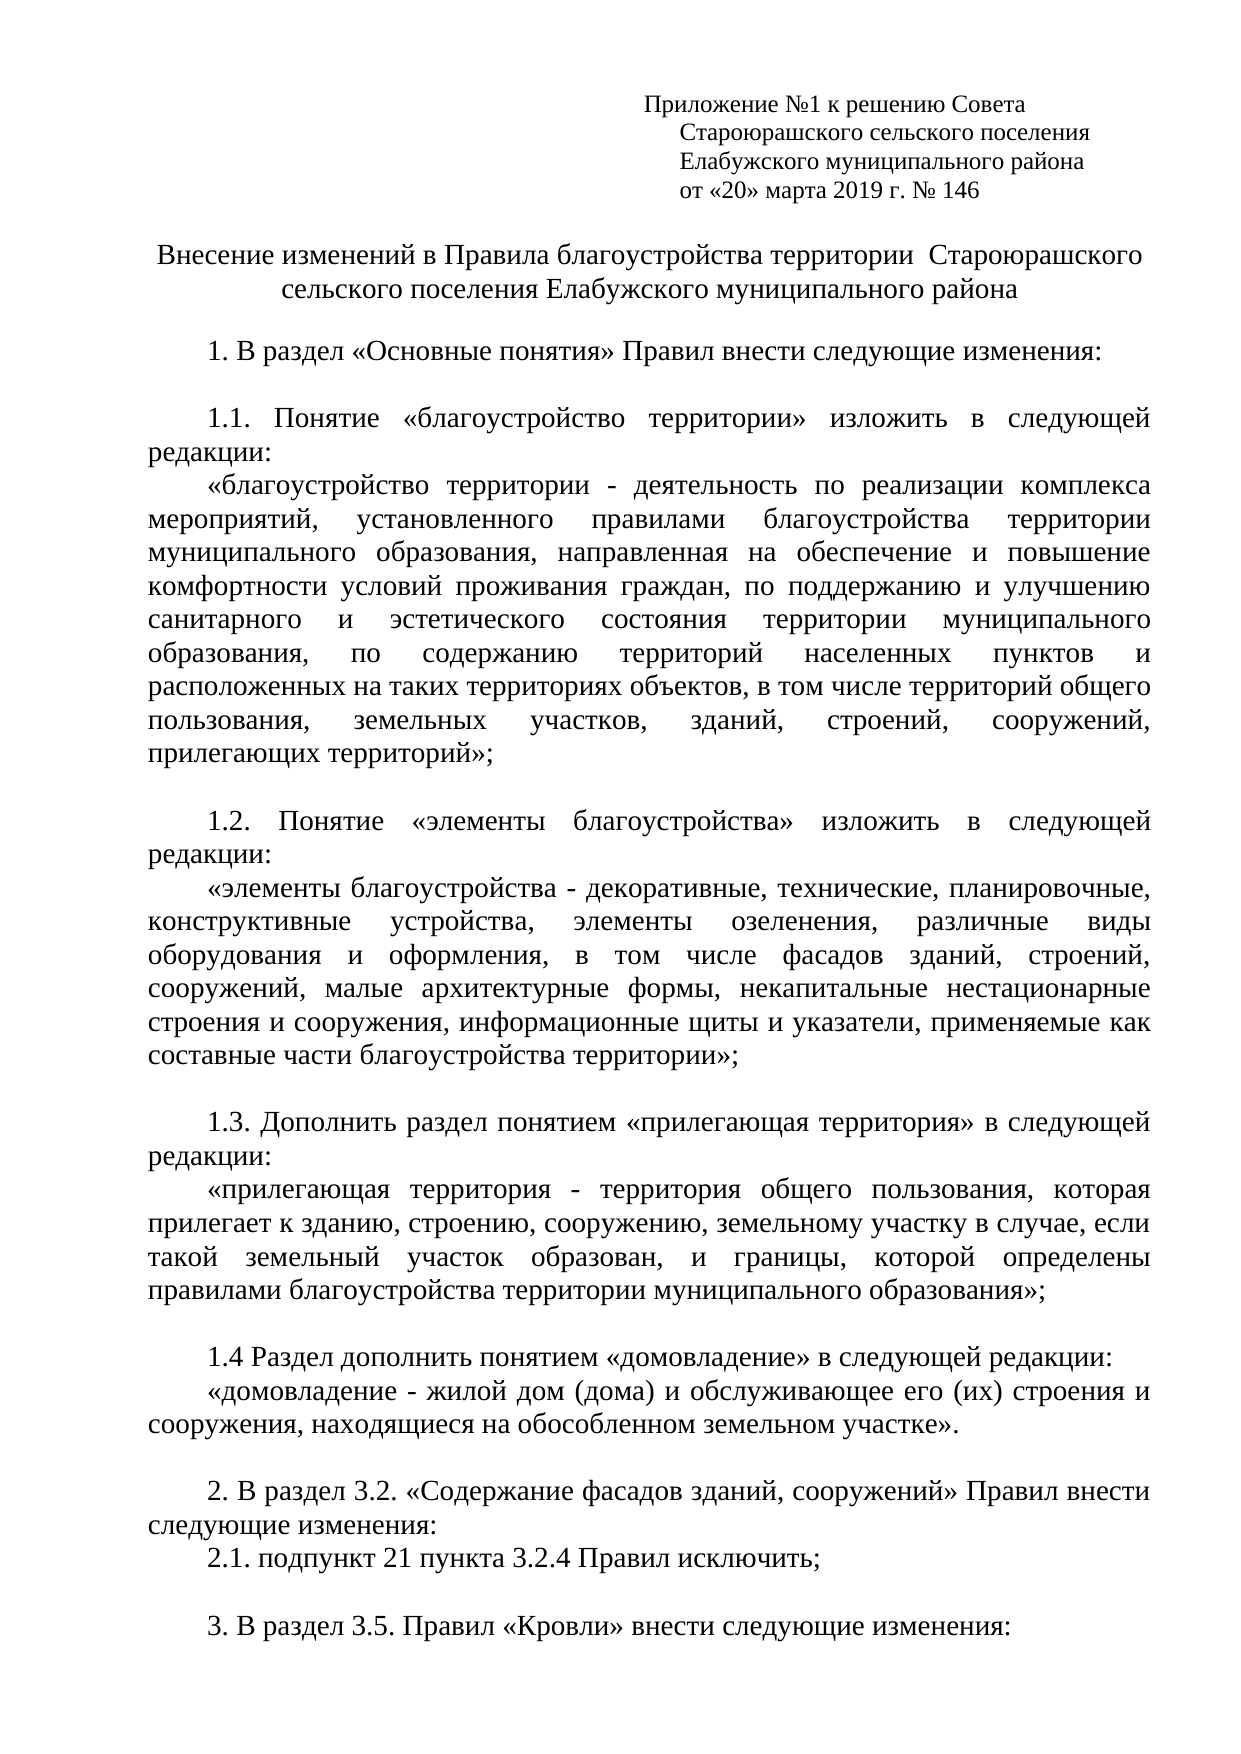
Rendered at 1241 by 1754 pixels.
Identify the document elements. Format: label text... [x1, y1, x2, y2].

text «благоустройство территории - деятельность по реализации комплекса мероприятий, установленного правилами благоустройства территории муниципального образования, направленная на обеспечение и повышение комфортности условий проживания граждан, по поддержанию и улучшению санитарного и эстетического состояния территории муниципального образования, по содержанию территорий населенных пунктов и расположенных на таких территориях объектов, в том числе территорий общего пользования, земельных участков, зданий, строений, сооружений, прилегающих территорий»; [148, 467, 1152, 769]
text 1.3. Дополнить раздел понятием «прилегающая территория» в следующей редакции: [148, 1104, 1152, 1172]
text 3. В раздел 3.5. Правил «Кровли» внести следующие изменения: [148, 1608, 1152, 1641]
text Староюрашского сельского поселения [148, 117, 1152, 146]
text 1. В раздел «Основные понятия» Правил внести следующие изменения: [148, 333, 1152, 367]
text «домовладение - жилой дом (дома) и обслуживающее его (их) строения и сооружения, находящиеся на обособленном земельном участке». [148, 1373, 1152, 1440]
text 2. В раздел 3.2. «Содержание фасадов зданий, сооружений» Правил внести следующие изменения: [148, 1473, 1152, 1541]
text Приложение №1 к решению Совета [148, 89, 1152, 117]
text Елабужского муниципального района [148, 146, 1152, 175]
text Внесение изменений в Правила благоустройства территории Староюрашского сельского поселения Елабужского муниципального района [148, 237, 1152, 304]
text 1.1. Понятие «благоустройство территории» изложить в следующей редакции: [148, 400, 1152, 467]
text 2.1. подпункт 21 пункта 3.2.4 Правил исключить; [148, 1541, 1152, 1574]
text «прилегающая территория - территория общего пользования, которая прилегает к зданию, строению, сооружению, земельному участку в случае, если такой земельный участок образован, и границы, которой определены правилами благоустройства территории муниципального образования»; [148, 1172, 1152, 1306]
text 1.2. Понятие «элементы благоустройства» изложить в следующей редакции: [148, 803, 1152, 870]
text от «20» марта 2019 г. № 146 [148, 175, 1152, 204]
text «элементы благоустройства - декоративные, технические, планировочные, конструктивные устройства, элементы озеленения, различные виды оборудования и оформления, в том числе фасадов зданий, строений, сооружений, малые архитектурные формы, некапитальные нестационарные строения и сооружения, информационные щиты и указатели, применяемые как составные части благоустройства территории»; [148, 870, 1152, 1071]
text 1.4 Раздел дополнить понятием «домовладение» в следующей редакции: [148, 1339, 1152, 1373]
